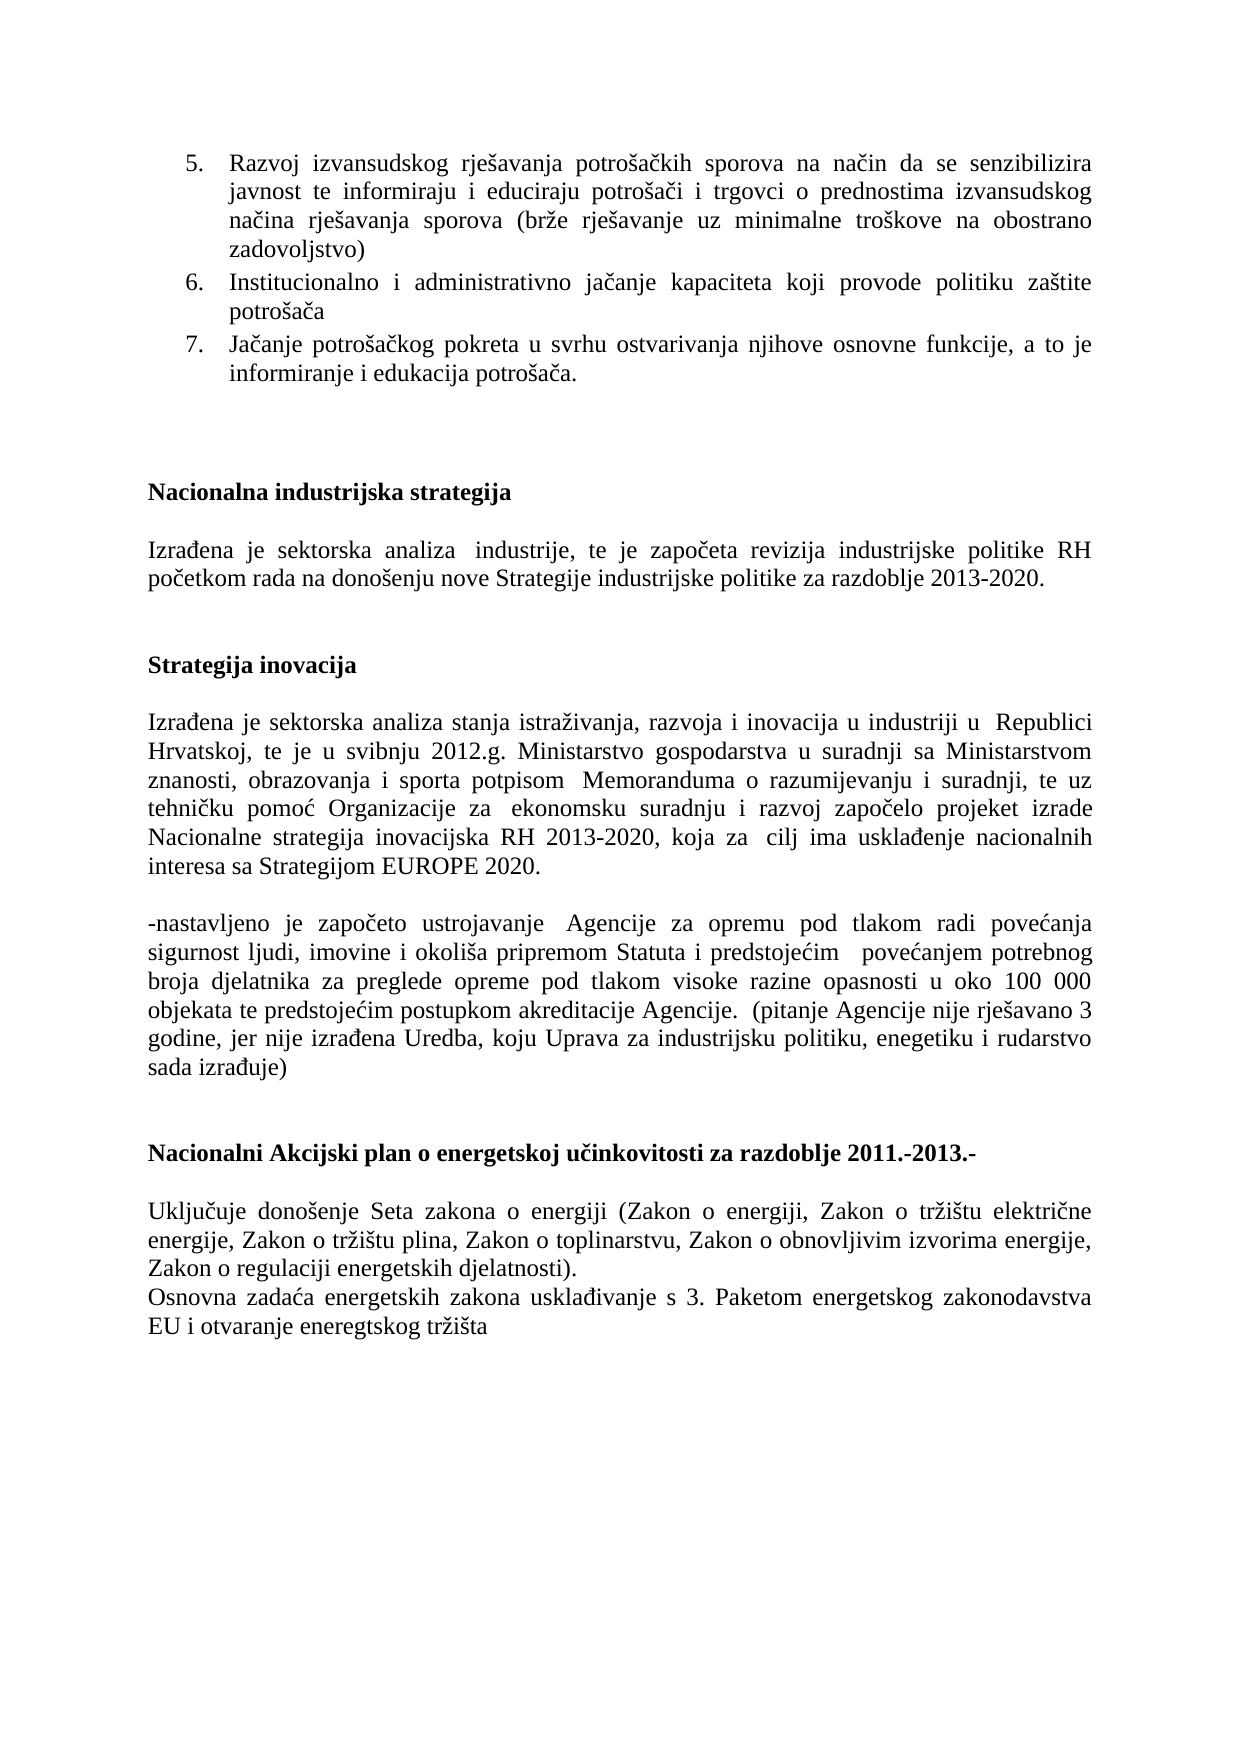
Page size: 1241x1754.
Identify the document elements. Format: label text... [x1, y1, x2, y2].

text Osnovna zadaća energetskih zakona usklađivanje s 3. Paketom energetskog zakonodavstva EU i otvaranje eneregtskog tržišta [148, 1282, 1093, 1340]
list Jačanje potrošačkog pokreta u svrhu ostvarivanja njihove osnovne funkcije, a to je informiranje i edukacija potrošača. [185, 329, 1093, 387]
text Izrađena je sektorska analiza industrije, te je započeta revizija industrijske politike RH početkom rada na donošenju nove Strategije industrijske politike za razdoblje 2013-2020. [148, 535, 1093, 592]
list Institucionalno i administrativno jačanje kapaciteta koji provode politiku zaštite potrošača [185, 267, 1093, 324]
text Uključuje donošenje Seta zakona o energiji (Zakon o energiji, Zakon o tržištu električne energije, Zakon o tržištu plina, Zakon o toplinarstvu, Zakon o obnovljivim izvorima energije, Zakon o regulaciji energetskih djelatnosti). [148, 1196, 1093, 1282]
text Nacionalna industrijska strategija [148, 477, 1093, 506]
text -nastavljeno je započeto ustrojavanje Agencije za opremu pod tlakom radi povećanja sigurnost ljudi, imovine i okoliša pripremom Statuta i predstojećim povećanjem potrebnog broja djelatnika za preglede opreme pod tlakom visoke razine opasnosti u oko 100 000 objekata te predstojećim postupkom akreditacije Agencije. (pitanje Agencije nije rješavano 3 godine, jer nije izrađena Uredba, koju Uprava za industrijsku politiku, enegetiku i rudarstvo sada izrađuje) [148, 908, 1093, 1081]
text Strategija inovacija [148, 650, 1093, 678]
text Nacionalni Akcijski plan o energetskoj učinkovitosti za razdoblje 2011.-2013.- [148, 1138, 1093, 1167]
text Izrađena je sektorska analiza stanja istraživanja, razvoja i inovacija u industriji u Republici Hrvatskoj, te je u svibnju 2012.g. Ministarstvo gospodarstva u suradnji sa Ministarstvom znanosti, obrazovanja i sporta potpisom Memoranduma o razumijevanju i suradnji, te uz tehničku pomoć Organizacije za ekonomsku suradnju i razvoj započelo projeket izrade Nacionalne strategija inovacijska RH 2013-2020, koja za cilj ima usklađenje nacionalnih interesa sa Strategijom EUROPE 2020. [148, 707, 1093, 880]
list Razvoj izvansudskog rješavanja potrošačkih sporova na način da se senzibilizira javnost te informiraju i educiraju potrošači i trgovci o prednostima izvansudskog načina rješavanja sporova (brže rješavanje uz minimalne troškove na obostrano zadovoljstvo) [185, 148, 1093, 263]
